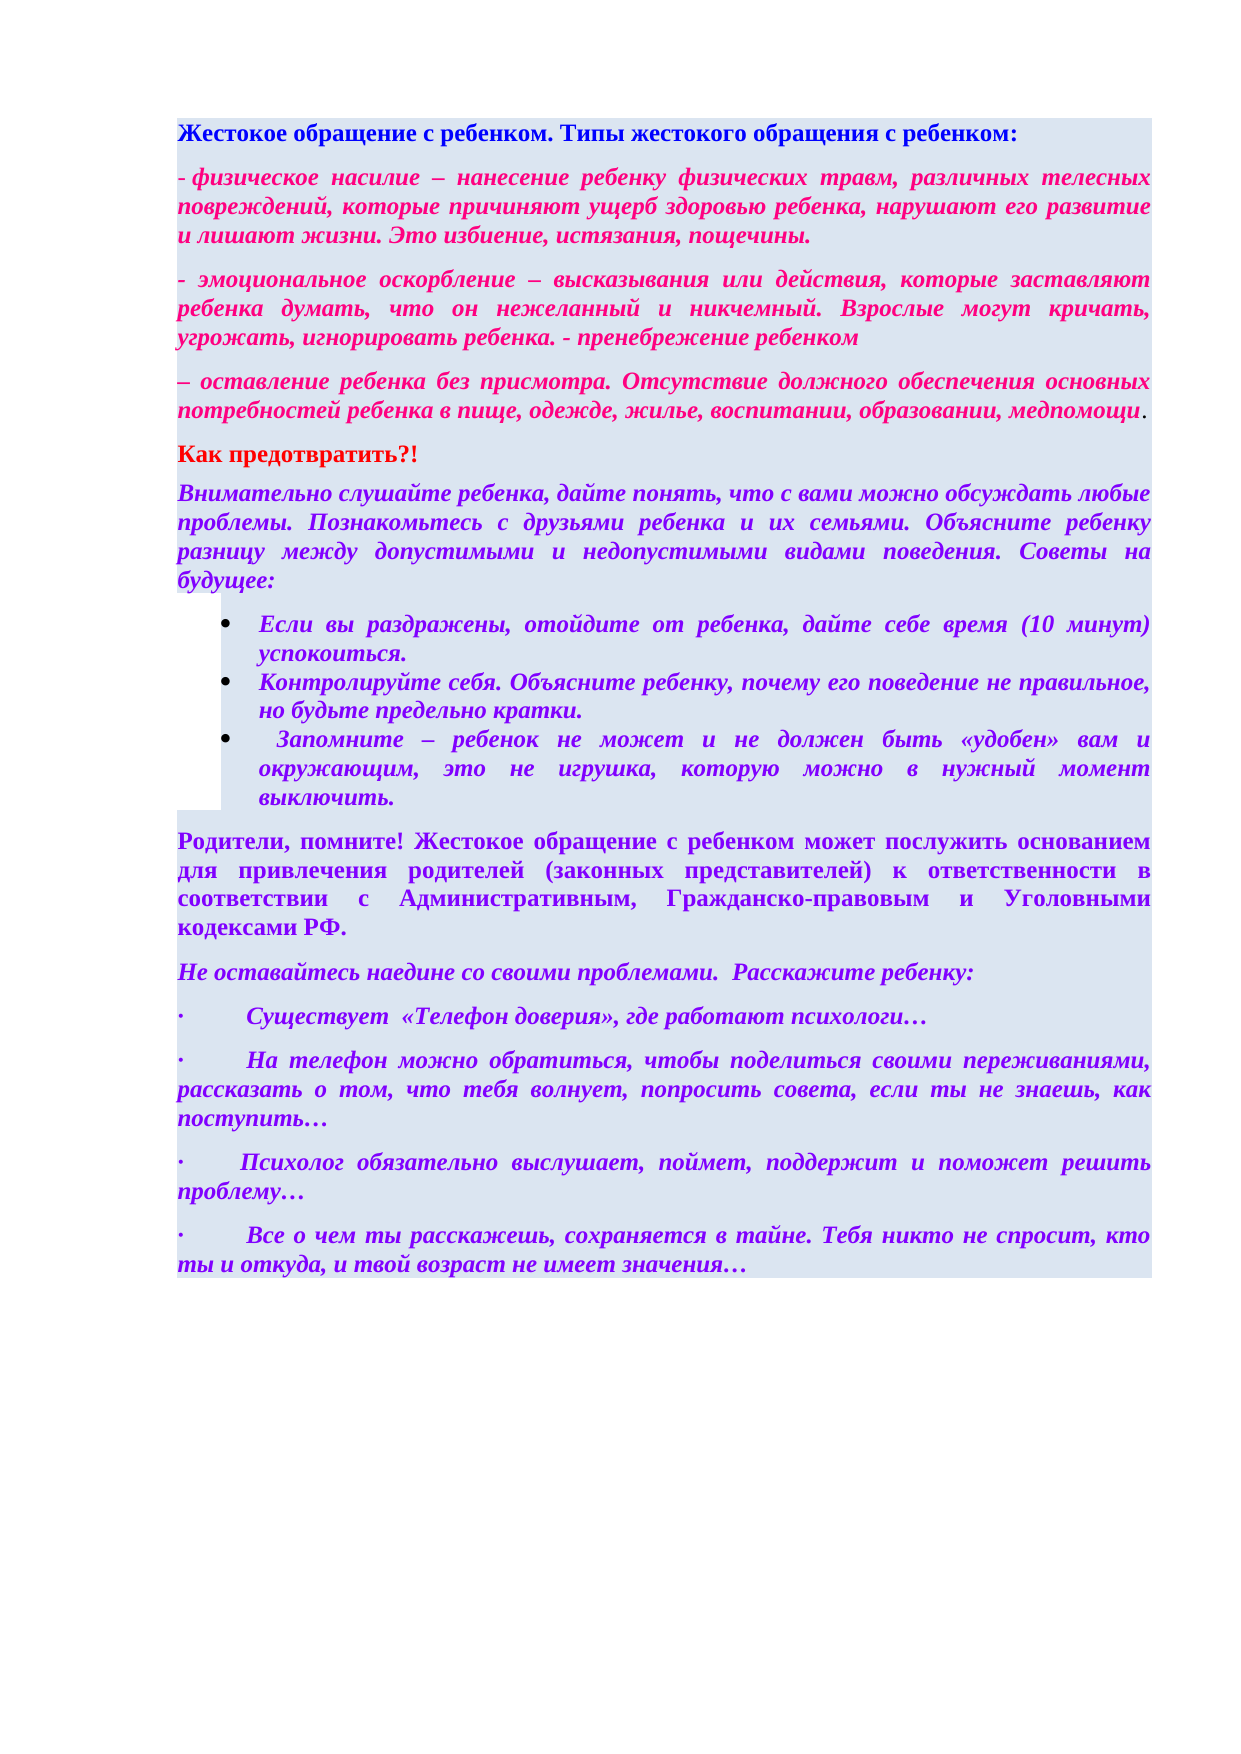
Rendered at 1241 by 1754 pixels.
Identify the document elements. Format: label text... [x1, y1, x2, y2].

text · Существует «Телефон доверия», где работают психологи… [177, 1001, 1152, 1030]
text Как предотвратить?! [177, 439, 1152, 468]
text · На телефон можно обратиться, чтобы поделиться своими переживаниями, рассказать о том, что тебя волнует, попросить совета, если ты не знаешь, как поступить… [177, 1045, 1152, 1132]
text - физическое насилие – нанесение ребенку физических травм, различных телесных повреждений, которые причиняют ущерб здоровью ребенка, нарушают его развитие и лишают жизни. Это избиение, истязания, пощечины. [177, 162, 1152, 249]
text – оставление ребенка без присмотра. Отсутствие должного обеспечения основных потребностей ребенка в пище, одежде, жилье, воспитании, образовании, медпомощи. [177, 366, 1152, 424]
text Внимательно слушайте ребенка, дайте понять, что с вами можно обсуждать любые проблемы. Познакомьтесь с друзьями ребенка и их семьями. Объясните ребенку разницу между допустимыми и недопустимыми видами поведения. Советы на будущее: [177, 478, 1152, 593]
text Не оставайтесь наедине со своими проблемами. Расскажите ребенку: [177, 957, 1152, 985]
list Если вы раздражены, отойдите от ребенка, дайте себе время (10 минут) успокоиться. [221, 609, 1152, 667]
text Родители, помните! Жестокое обращение с ребенком может послужить основанием для привлечения родителей (законных представителей) к ответственности в соответствии с Административным, Гражданско-правовым и Уголовными кодексами РФ. [177, 826, 1152, 941]
text · Все о чем ты расскажешь, сохраняется в тайне. Тебя никто не спросит, кто ты и откуда, и твой возраст не имеет значения… [177, 1220, 1152, 1278]
list Контролируйте себя. Объясните ребенку, почему его поведение не правильное, но будьте предельно кратки. [221, 667, 1152, 724]
list Запомните – ребенок не может и не должен быть «удобен» вам и окружающим, это не игрушка, которую можно в нужный момент выключить. [221, 724, 1152, 810]
text - эмоциональное оскорбление – высказывания или действия, которые заставляют ребенка думать, что он нежеланный и никчемный. Взрослые могут кричать, угрожать, игнорировать ребенка. - пренебрежение ребенком [177, 264, 1152, 351]
text · Психолог обязательно выслушает, поймет, поддержит и поможет решить проблему… [177, 1147, 1152, 1205]
text Жестокое обращение с ребенком. Типы жестокого обращения с ребенком: [177, 118, 1152, 147]
